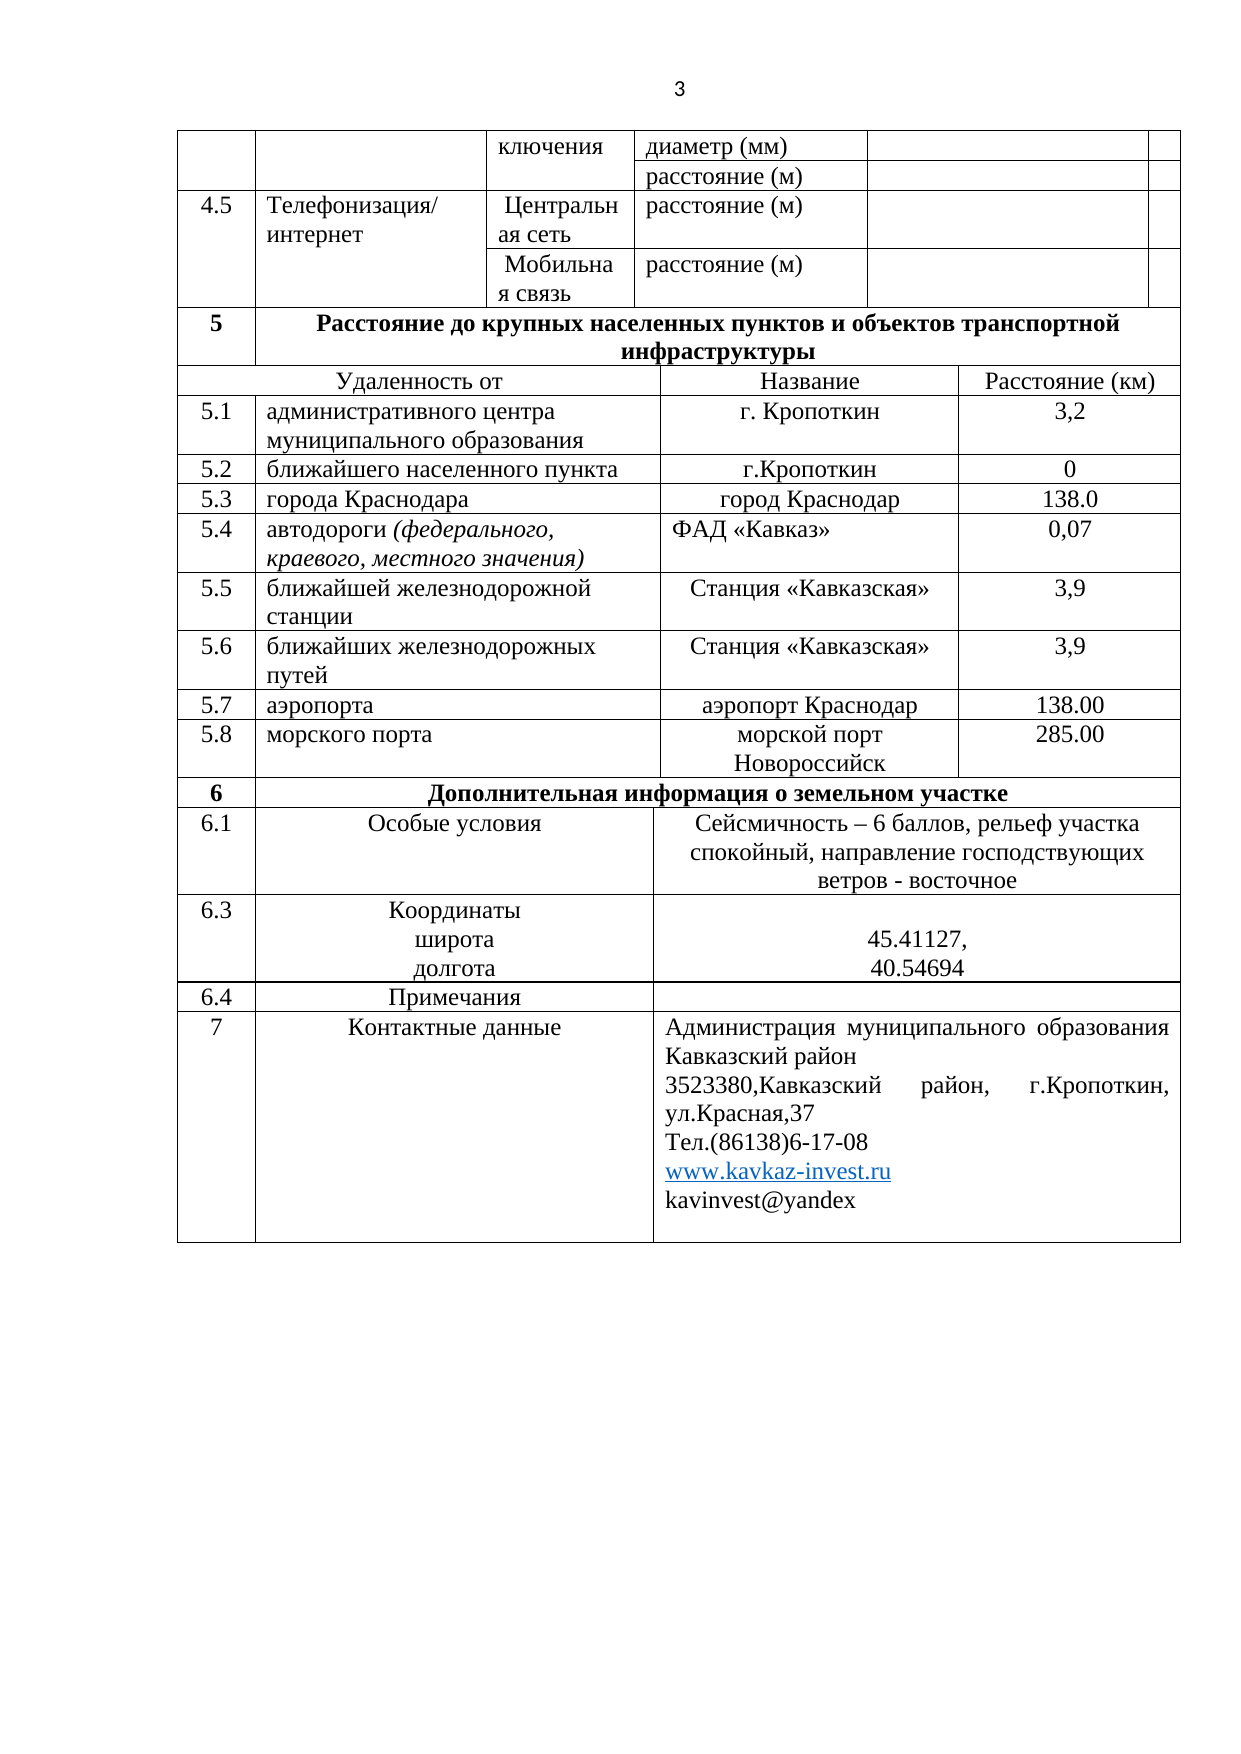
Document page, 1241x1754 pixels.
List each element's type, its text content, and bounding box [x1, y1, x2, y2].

table_cell 5.3 [178, 484, 255, 513]
table_cell г.Кропоткин [661, 455, 958, 483]
table_cell [1149, 191, 1180, 248]
table_cell 138.00 [959, 690, 1180, 718]
table_cell [868, 249, 1148, 307]
table_cell Сейсмичность – 6 баллов, рельеф участка спокойный, направление господствующих ветров - восточное [654, 808, 817, 894]
table_cell [868, 161, 1148, 189]
table_cell ФАД «Кавказ» [661, 514, 958, 572]
table_cell Станция «Кавказская» [661, 573, 958, 630]
table_cell [1149, 131, 1180, 160]
table_cell расстояние (м) [635, 249, 867, 307]
table_cell Телефонизация/ интернет [256, 191, 486, 307]
table_cell 6.4 [178, 983, 255, 1011]
table_cell Расстояние до крупных населенных пунктов и объектов транспортной инфраструктуры [256, 308, 1180, 365]
table_cell аэропорт Краснодар [661, 690, 958, 718]
table_cell административного центра муниципального образования [256, 396, 660, 453]
table_cell ближайшего населенного пункта [256, 455, 660, 483]
table_cell ближайших железнодорожных путей [256, 631, 660, 689]
table_cell [1149, 249, 1180, 307]
table_cell Название [661, 366, 958, 395]
table_cell Примечания [256, 983, 653, 1011]
table_cell расстояние (м) [635, 191, 867, 248]
table_cell 5.5 [178, 573, 255, 630]
table_cell ближайшей железнодорожной станции [256, 573, 660, 630]
table_cell 285.00 [959, 720, 1180, 777]
table_cell морского порта [256, 720, 660, 777]
table_cell аэропорта [256, 690, 660, 718]
table_cell Контактные данные [256, 1012, 653, 1242]
table_cell Расстояние (км) [959, 366, 1180, 395]
table_cell 5.1 [178, 396, 255, 453]
table_cell г. Кропоткин [661, 396, 958, 453]
table_cell Удаленность от [178, 366, 660, 395]
table_cell 5.8 [178, 720, 255, 777]
table_cell морской порт Новороссийск [661, 720, 958, 777]
table_cell [868, 131, 1148, 160]
table_cell расстояние (м) [635, 161, 867, 189]
table_cell 7 [178, 1012, 255, 1242]
table_cell 6.3 [178, 895, 255, 981]
table_cell города Краснодара [256, 484, 660, 513]
table_cell 5 [178, 308, 255, 365]
table_cell Станция «Кавказская» [661, 631, 958, 689]
table_cell 138.0 [959, 484, 1180, 513]
table_cell 6.1 [178, 808, 255, 894]
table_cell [487, 131, 634, 189]
table_cell [654, 983, 1180, 1011]
table_cell [868, 191, 1148, 248]
table_cell Сейсмичность – 6 баллов, рельеф участка спокойный, направление господствующих ветров - восточное [1017, 808, 1180, 894]
table_cell 5.7 [178, 690, 255, 718]
table_cell 3,9 [959, 573, 1180, 630]
table_cell Администрация муниципального образования Кавказский район 3523380,Кавказский район, г.Кропоткин, ул.Красная,37 Тел.(86138)6-17-08 www.kavkaz-invest.ru kavinvest@yandex [654, 1012, 1180, 1242]
table_cell 0 [959, 455, 1180, 483]
table_cell [1149, 161, 1180, 189]
table_cell Особые условия [256, 808, 653, 894]
table_cell 0,07 [959, 514, 1180, 572]
table_cell 4.5 [178, 191, 255, 307]
table_cell Координаты широта долгота [256, 895, 653, 981]
table_cell 3,2 [959, 396, 1180, 453]
table_cell Центральная сеть [487, 191, 634, 248]
table_cell 5.2 [178, 455, 255, 483]
table_cell 5.4 [178, 514, 255, 572]
table_cell автодороги (федерального, краевого, местного значения) [256, 514, 660, 572]
table_cell Дополнительная информация о земельном участке [256, 778, 1180, 807]
table_cell 6 [178, 778, 255, 807]
table_cell город Краснодар [661, 484, 958, 513]
table_cell 45.41127, 40.54694 [654, 895, 1180, 981]
table_cell диаметр (мм) [635, 131, 867, 160]
table_cell Мобильная связь [487, 249, 634, 307]
table_cell 3,9 [959, 631, 1180, 689]
table_cell 5.6 [178, 631, 255, 689]
